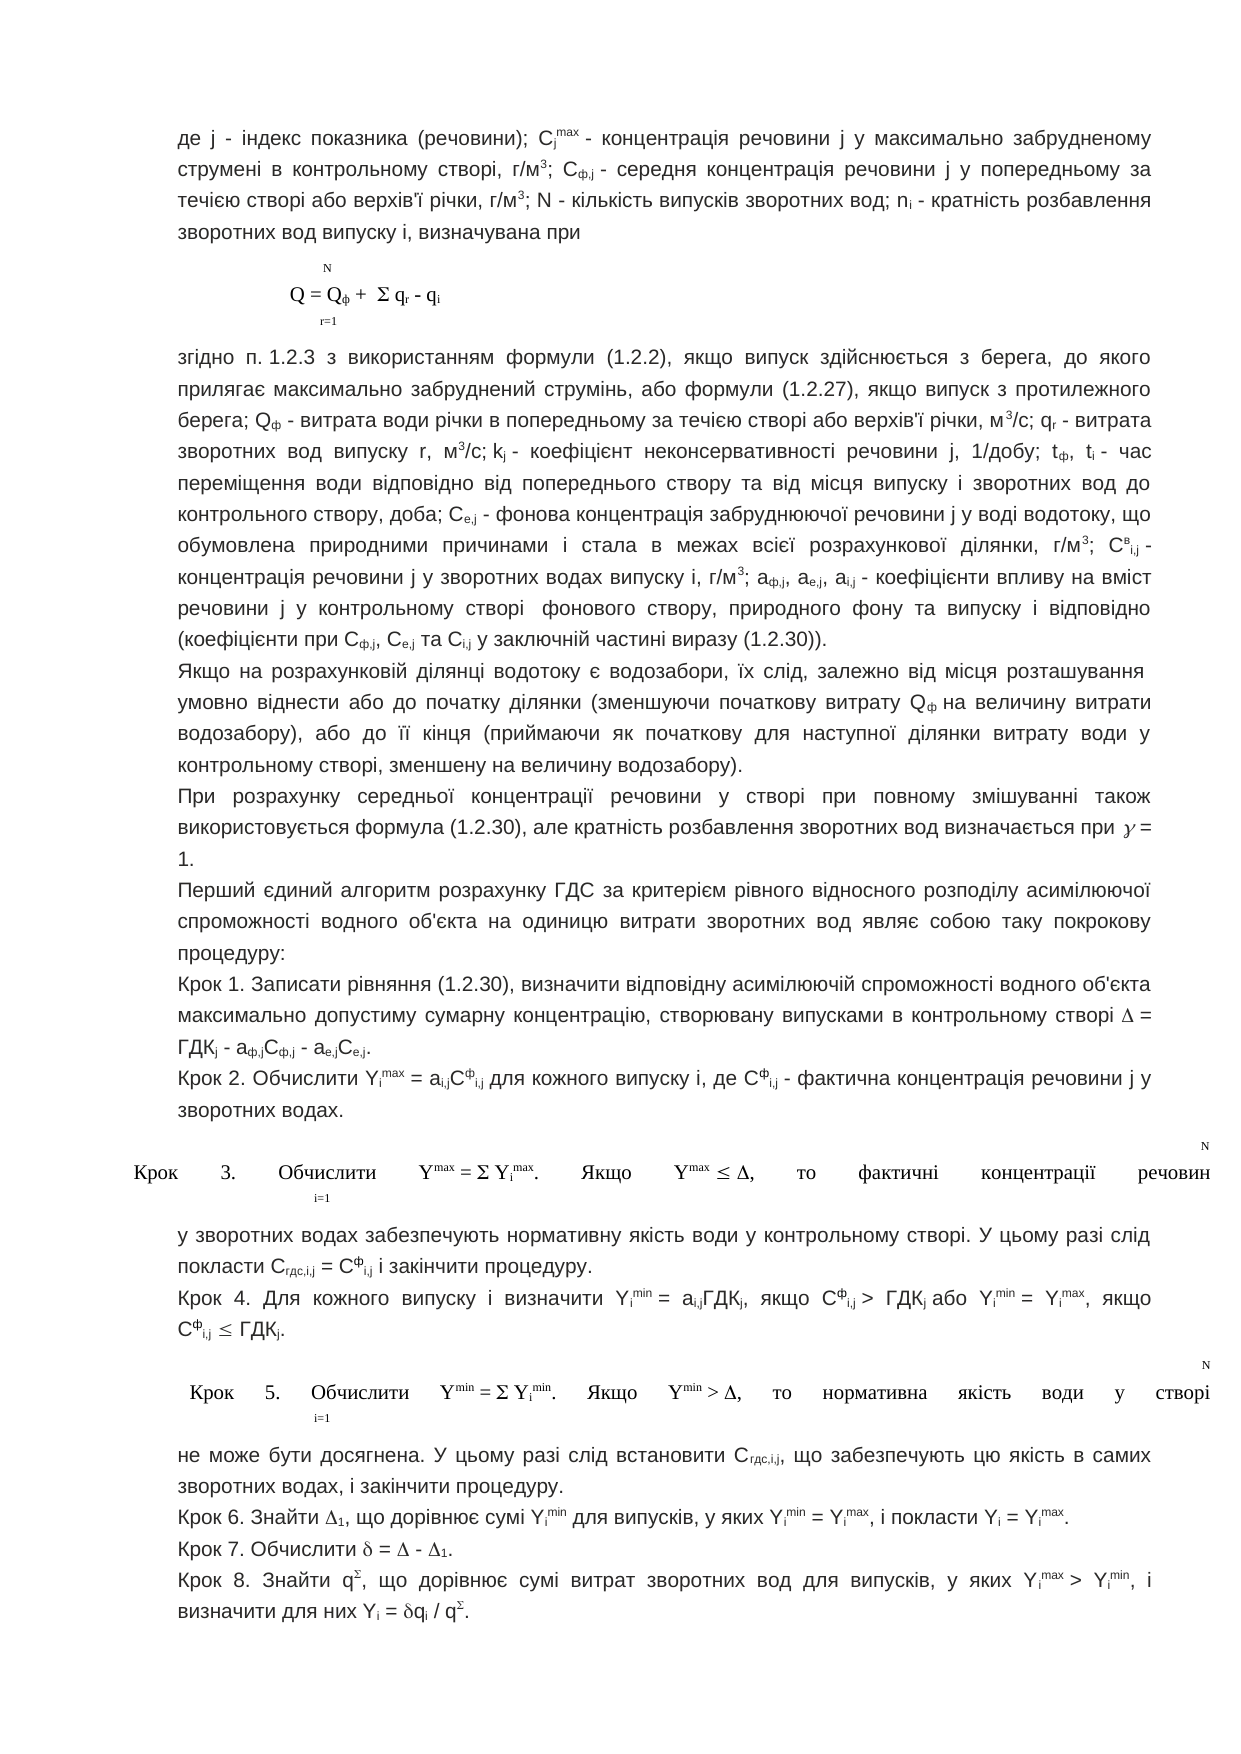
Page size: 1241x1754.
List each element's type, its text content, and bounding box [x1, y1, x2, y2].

text Крок 4. Для кожного випуску i визначити Yimin = ai,jГДКj, якщо Сфi,j > ГДКj або Yimin = Yimax, якщо Cфi,j  ГДКj. [177, 1278, 1152, 1341]
text Крок 6. Знайти 1, що дорівнює сумі Yimin для випусків, у яких Yimin = Yimax, і покласти Yi = Yimax. [177, 1498, 1152, 1529]
text у зворотних водах забезпечують нормативну якість води у контрольному створі. У цьому разі слід покласти Cгдс,i,j = Cфi,j і закінчити процедуру. [177, 1216, 1152, 1278]
text При розрахунку середньої концентрації речовини у створі при повному змішуванні також використовується формула (1.2.30), але кратність розбавлення зворотних вод визначається при  = 1. [177, 777, 1152, 871]
text де j - індекс показника (речовини); Cjmax - концентрація речовини j у максимально забрудненому струмені в контрольному створі, г/м3; Cф,j - середня концентрація речовини j у попередньому за течією створі або верхів'ї річки, г/м3; N - кількість випусків зворотних вод; ni - кратність розбавлення зворотних вод випуску i, визначувана при [177, 118, 1152, 243]
text Перший єдиний алгоритм розрахунку ГДС за критерієм рівного відносного розподілу асимілюючої спроможності водного об'єкта на одиницю витрати зворотних вод являє собою таку покрокову процедуру: [177, 871, 1152, 965]
text Якщо на розрахунковій ділянці водотоку є водозабори, їх слід, залежно від місця розташування умовно віднести або до початку ділянки (зменшуючи початкову витрату Qф на величину витрати водозабору), або до її кінця (приймаючи як початкову для наступної ділянки витрату води у контрольному створі, зменшену на величину водозабору). [177, 651, 1152, 777]
text Крок 8. Знайти q, що дорівнює сумі витрат зворотних вод для випусків, у яких Yimax > Yimin, і визначити для них Yi = qi / q. [177, 1560, 1152, 1623]
text згідно п. 1.2.3 з використанням формули (1.2.2), якщо випуск здійснюється з берега, до якого прилягає максимально забруднений струмінь, або формули (1.2.27), якщо випуск з протилежного берега; Qф - витрата води річки в попередньому за течією створі або верхів'ї річки, м3/с; qr - витрата зворотних вод випуску r, м3/с; kj - коефіцієнт неконсервативності речовини j, 1/добу; tф, ti - час переміщення води відповідно від попереднього створу та від місця випуску і зворотних вод до контрольного створу, доба; Ce,j - фонова концентрація забруднюючої речовини j у воді водотоку, що обумовлена природними причинами і стала в межах всієї розрахункової ділянки, г/м3; Cвi,j - концентрація речовини j у зворотних водах випуску i, г/м3; aф,j, ae,j, ai,j - коефіцієнти впливу на вміст речовини j у контрольному створі фонового створу, природного фону та випуску і відповідно (коефіцієнти при Cф,j, Ce,j та Ci,j у заключній частині виразу (1.2.30)). [177, 338, 1152, 651]
table_header N Крок 3. Обчислити Ymax =  Yimax. Якщо Ymax  , то фактичні концентрації речовин i=1 [118, 1121, 1211, 1216]
text Крок 1. Записати рівняння (1.2.30), визначити відповідну асимілюючій спроможності водного об'єкта максимально допустиму сумарну концентрацію, створювану випусками в контрольному створі  = ГДКj - aф,jCф,j - ae,jCe,j. [177, 965, 1152, 1059]
table_header N Q = Qф +  qr - qi r=1 [118, 244, 1211, 338]
text Крок 2. Обчислити Yimax = ai,jCфi,j для кожного випуску i, де Cфi,j - фактична концентрація речовини j у зворотних водах. [177, 1059, 1152, 1121]
text не може бути досягнена. У цьому разі слід встановити Cгдс,i,j, що забезпечують цю якість в самих зворотних водах, і закінчити процедуру. [177, 1435, 1152, 1498]
text Крок 7. Обчислити  =  - 1. [177, 1529, 1152, 1560]
table_header N Крок 5. Обчислити Ymin =  Yimin. Якщо Ymin > , то нормативна якість води у створі i=1 [118, 1341, 1211, 1435]
